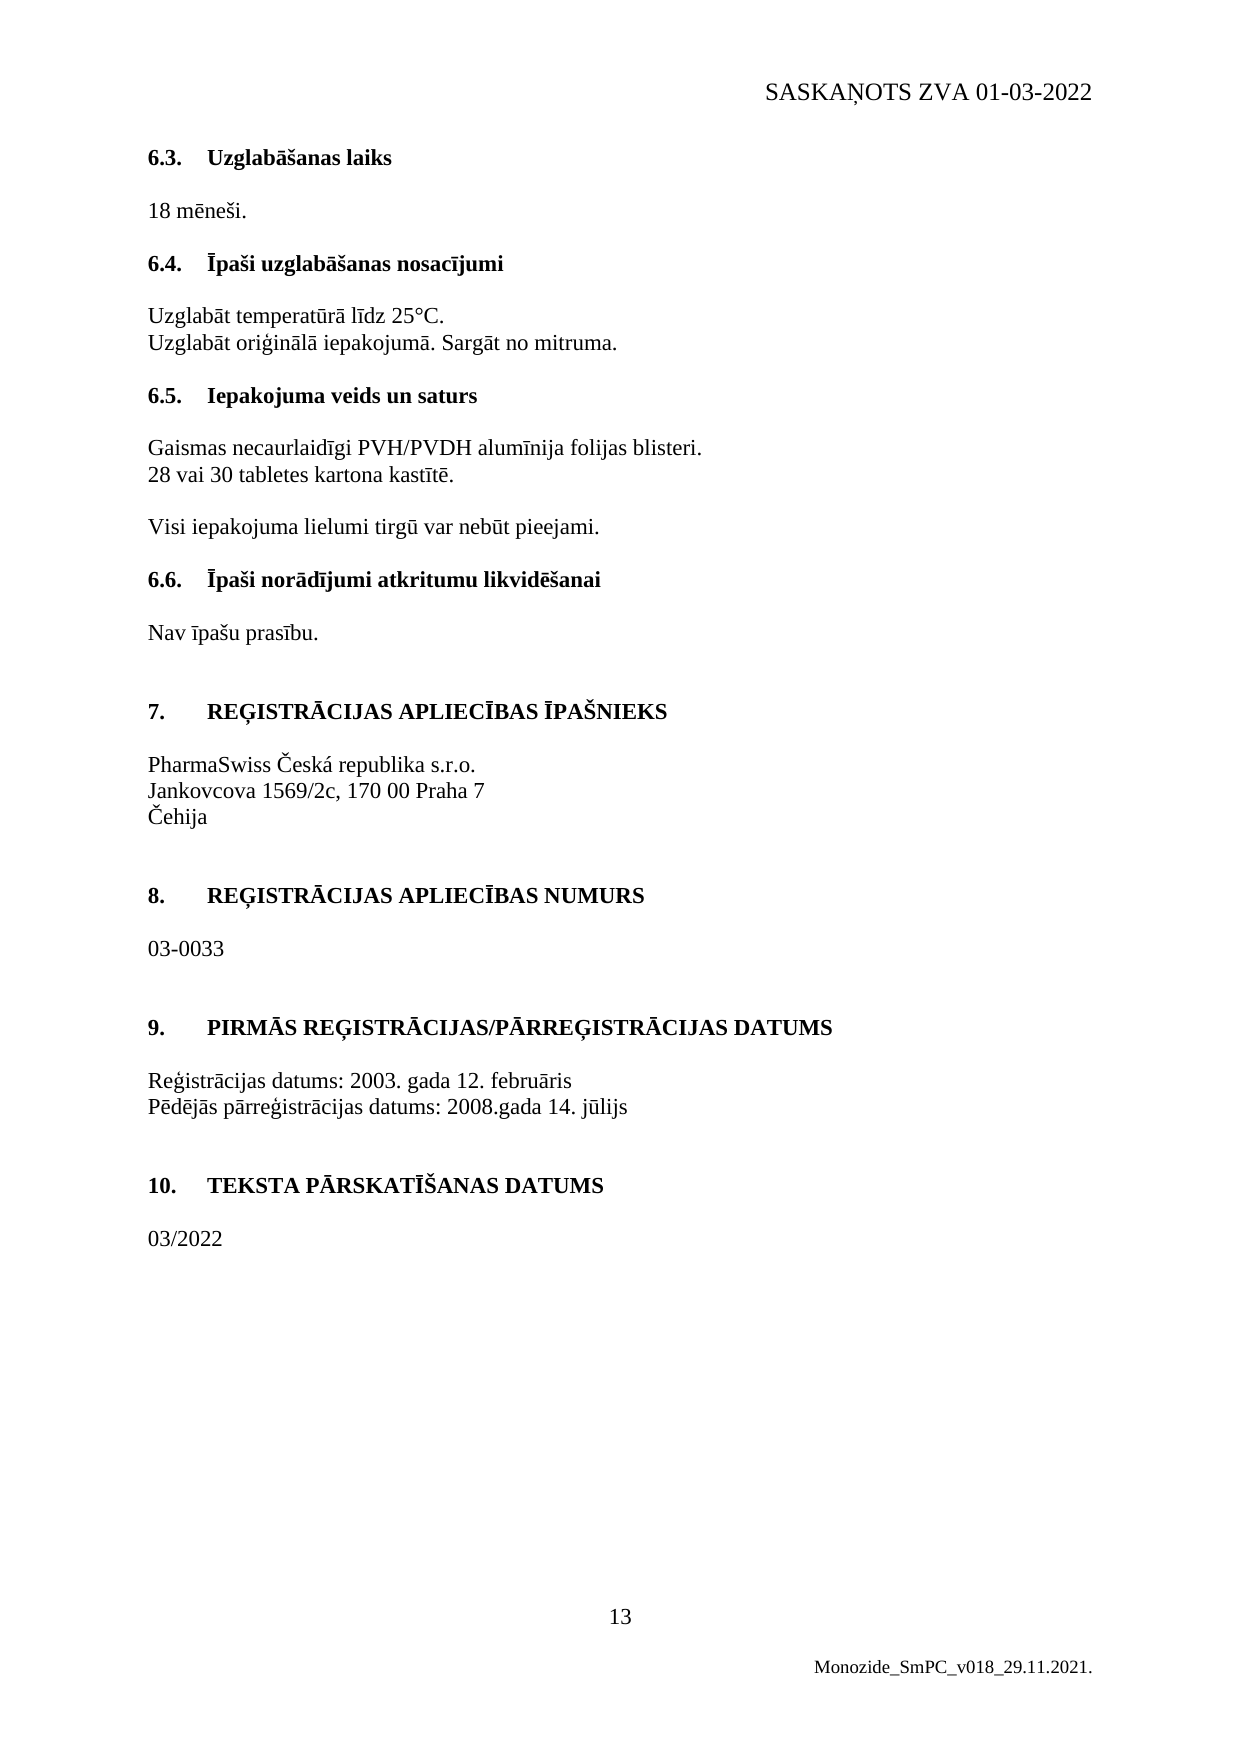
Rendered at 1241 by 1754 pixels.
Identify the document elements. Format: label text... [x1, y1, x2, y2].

text Gaismas necaurlaidīgi PVH/PVDH alumīnija folijas blisteri. [148, 434, 1092, 461]
text 03-0033 [148, 935, 1092, 961]
subtitle 9. PIRMĀS REĢISTRĀCIJAS/PĀRREĢISTRĀCIJAS DATUMS [148, 1014, 1092, 1041]
text 28 vai 30 tabletes kartona kastītē. [148, 461, 1092, 487]
subtitle 6.5. Iepakojuma veids un saturs [148, 382, 1092, 408]
text Jankovcova 1569/2c, 170 00 Praha 7 [148, 777, 1092, 803]
text 18 mēneši. [148, 197, 1092, 223]
text Reģistrācijas datums: 2003. gada 12. februāris [148, 1067, 1092, 1093]
text Uzglabāt oriģinālā iepakojumā. Sargāt no mitruma. [148, 329, 1092, 355]
text PharmaSwiss Česká republika s.r.o. [148, 751, 1092, 777]
subtitle 6.6. Īpaši norādījumi atkritumu likvidēšanai [148, 566, 1092, 592]
subtitle 10. TEKSTA PĀRSKATĪŠANAS DATUMS [148, 1172, 1092, 1199]
subtitle 8. REĢISTRĀCIJAS APLIECĪBAS NUMURS [148, 882, 1092, 909]
text Pēdējās pārreģistrācijas datums: 2008.gada 14. jūlijs [148, 1093, 1092, 1119]
text 03/2022 [148, 1225, 1092, 1251]
subtitle 7. REĢISTRĀCIJAS APLIECĪBAS ĪPAŠNIEKS [148, 698, 1092, 724]
text Nav īpašu prasību. [148, 619, 1092, 645]
text Visi iepakojuma lielumi tirgū var nebūt pieejami. [148, 513, 1092, 540]
text Uzglabāt temperatūrā līdz 25°C. [148, 303, 1092, 329]
subtitle 6.3. Uzglabāšanas laiks [148, 144, 1092, 171]
text Čehija [148, 803, 1092, 830]
subtitle 6.4. Īpaši uzglabāšanas nosacījumi [148, 250, 1092, 276]
